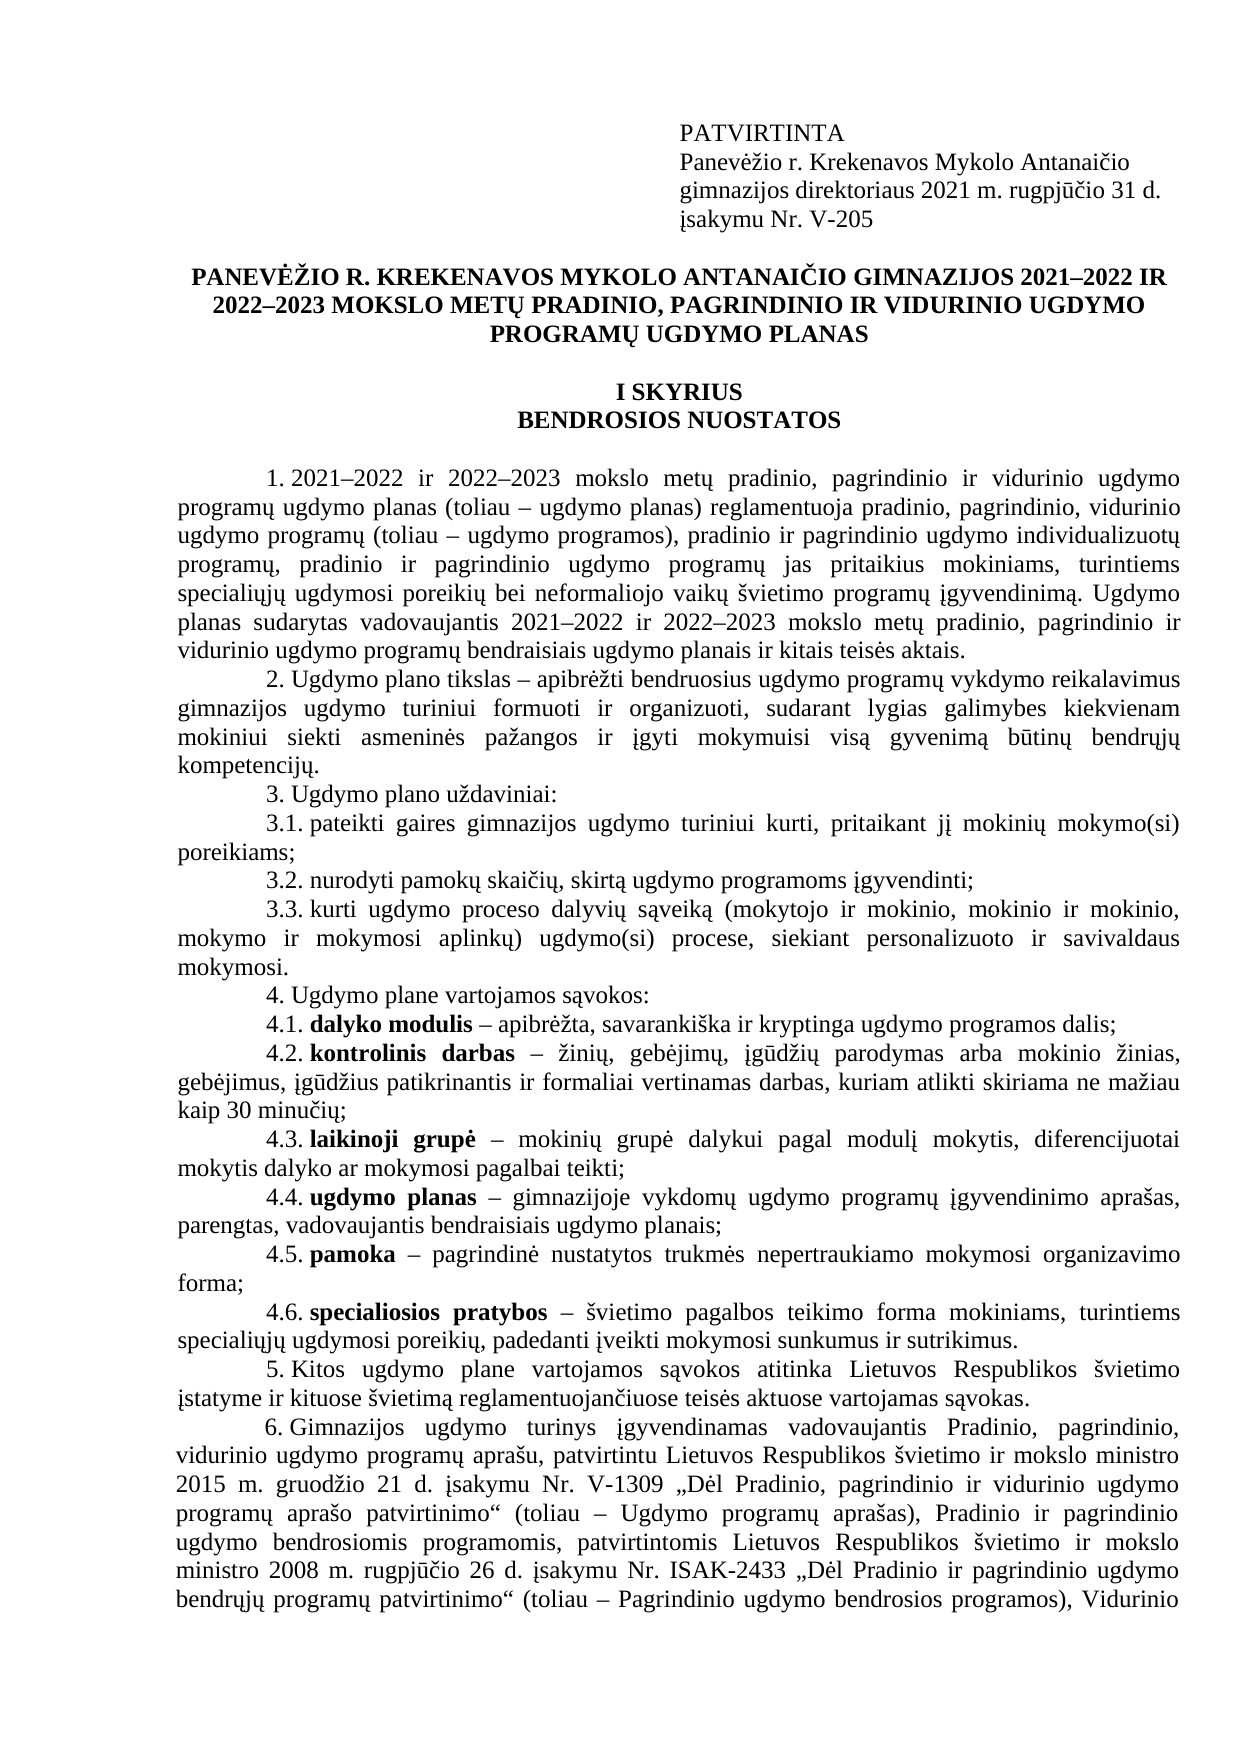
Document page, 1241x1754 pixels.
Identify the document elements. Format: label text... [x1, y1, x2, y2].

list kontrolinis darbas – žinių, gebėjimų, įgūdžių parodymas arba mokinio žinias, gebėjimus, įgūdžius patikrinantis ir formaliai vertinamas darbas, kuriam atlikti skiriama ne mažiau kaip 30 minučių; [177, 1038, 1181, 1124]
list dalyko modulis – apibrėžta, savarankiška ir kryptinga ugdymo programos dalis; [177, 1009, 1181, 1038]
text gimnazijos direktoriaus 2021 m. rugpjūčio 31 d. [679, 176, 1181, 204]
text PANEVĖŽIO R. KREKENAVOS MYKOLO ANTANAIČIO GIMNAZIJOS 2021–2022 IR 2022–2023 MOKSLO METŲ PRADINIO, PAGRINDINIO IR VIDURINIO UGDYMO PROGRAMŲ UGDYMO PLANas [177, 262, 1181, 348]
text I SKYRIUS [177, 377, 1181, 406]
list kurti ugdymo proceso dalyvių sąveiką (mokytojo ir mokinio, mokinio ir mokinio, mokymo ir mokymosi aplinkų) ugdymo(si) procese, siekiant personalizuoto ir savivaldaus mokymosi. [177, 894, 1181, 981]
text Ugdymo plane vartojamos sąvokos: [177, 981, 1181, 1009]
list pateikti gaires gimnazijos ugdymo turiniui kurti, pritaikant jį mokinių mokymo(si) poreikiams; [177, 808, 1181, 866]
text Ugdymo plano uždaviniai: [177, 779, 1181, 808]
text 2021–2022 ir 2022–2023 mokslo metų pradinio, pagrindinio ir vidurinio ugdymo programų ugdymo planas (toliau – ugdymo planas) reglamentuoja pradinio, pagrindinio, vidurinio ugdymo programų (toliau – ugdymo programos), pradinio ir pagrindinio ugdymo individualizuotų programų, pradinio ir pagrindinio ugdymo programų jas pritaikius mokiniams, turintiems specialiųjų ugdymosi poreikių bei neformaliojo vaikų švietimo programų įgyvendinimą. Ugdymo planas sudarytas vadovaujantis 2021–2022 ir 2022–2023 mokslo metų pradinio, pagrindinio ir vidurinio ugdymo programų bendraisiais ugdymo planais ir kitais teisės aktais. [177, 463, 1181, 664]
text Panevėžio r. Krekenavos Mykolo Antanaičio [679, 147, 1181, 176]
list nurodyti pamokų skaičių, skirtą ugdymo programoms įgyvendinti; [177, 866, 1181, 894]
list laikinoji grupė – mokinių grupė dalykui pagal modulį mokytis, diferencijuotai mokytis dalyko ar mokymosi pagalbai teikti; [177, 1124, 1181, 1182]
list pamoka – pagrindinė nustatytos trukmės nepertraukiamo mokymosi organizavimo forma; [177, 1239, 1181, 1297]
text Ugdymo plano tikslas – apibrėžti bendruosius ugdymo programų vykdymo reikalavimus gimnazijos ugdymo turiniui formuoti ir organizuoti, sudarant lygias galimybes kiekvienam mokiniui siekti asmeninės pažangos ir įgyti mokymuisi visą gyvenimą būtinų bendrųjų kompetencijų. [177, 664, 1181, 779]
text PATVIRTINTA [544, 118, 1181, 147]
text įsakymu Nr. V-205 [679, 204, 1181, 233]
text BENDROSIOS NUOSTATOS [177, 406, 1181, 434]
list ugdymo planas – gimnazijoje vykdomų ugdymo programų įgyvendinimo aprašas, parengtas, vadovaujantis bendraisiais ugdymo planais; [177, 1182, 1181, 1239]
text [176, 1412, 1180, 1613]
text Kitos ugdymo plane vartojamos sąvokos atitinka Lietuvos Respublikos švietimo įstatyme ir kituose švietimą reglamentuojančiuose teisės aktuose vartojamas sąvokas. [177, 1354, 1181, 1412]
list specialiosios pratybos – švietimo pagalbos teikimo forma mokiniams, turintiems specialiųjų ugdymosi poreikių, padedanti įveikti mokymosi sunkumus ir sutrikimus. [177, 1297, 1181, 1354]
